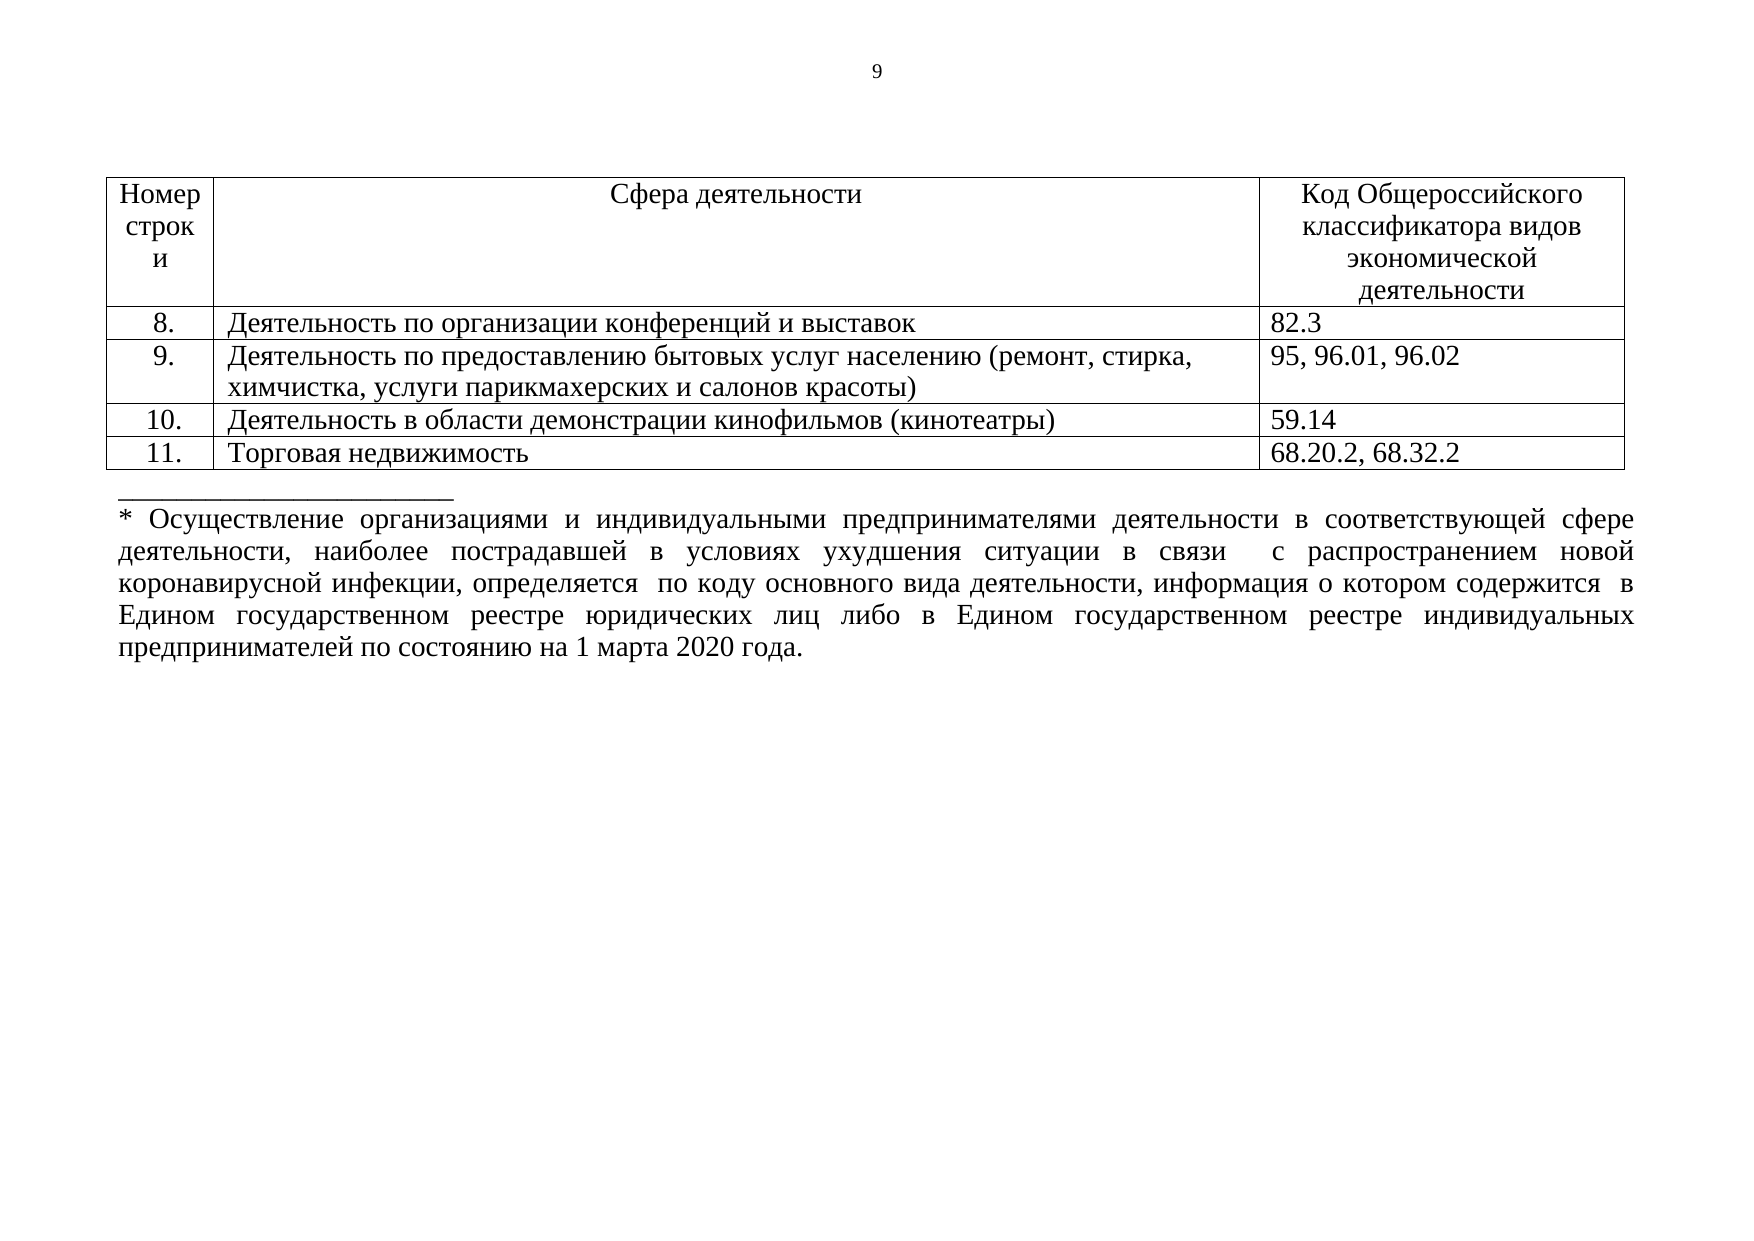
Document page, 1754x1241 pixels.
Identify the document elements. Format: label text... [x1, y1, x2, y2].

table_cell Деятельность по предоставлению бытовых услуг населению (ремонт, стирка, химчистка, услуги парикмахерских и салонов красоты) [214, 340, 1259, 403]
table_cell Торговая недвижимость [214, 437, 1259, 469]
table_cell 95, 96.01, 96.02 [1260, 340, 1624, 403]
table_cell 8. [107, 307, 213, 338]
table_header Номер строки [107, 178, 213, 306]
table_header Код Общероссийского классификатора видов экономической деятельности [1260, 178, 1624, 306]
table_cell 9. [107, 340, 213, 403]
text _______________________ [118, 470, 1636, 503]
table_cell 68.20.2, 68.32.2 [1260, 437, 1624, 469]
table_cell Деятельность в области демонстрации кинофильмов (кинотеатры) [214, 404, 1259, 436]
table_header Сфера деятельности [214, 178, 1259, 306]
table_cell 11. [107, 437, 213, 469]
table_cell 82.3 [1260, 307, 1624, 338]
table_cell Деятельность по организации конференций и выставок [214, 307, 1259, 338]
table_cell 10. [107, 404, 213, 436]
text * Осуществление организациями и индивидуальными предпринимателями деятельности в соответствующей сфере деятельности, наиболее пострадавшей в условиях ухудшения ситуации в связи с распространением новой коронавирусной инфекции, определяется по коду основного вида деятельности, информация о котором содержится в Едином государственном реестре юридических лиц либо в Едином государственном реестре индивидуальных предпринимателей по состоянию на 1 марта 2020 года. [118, 503, 1636, 663]
table_cell 59.14 [1260, 404, 1624, 436]
